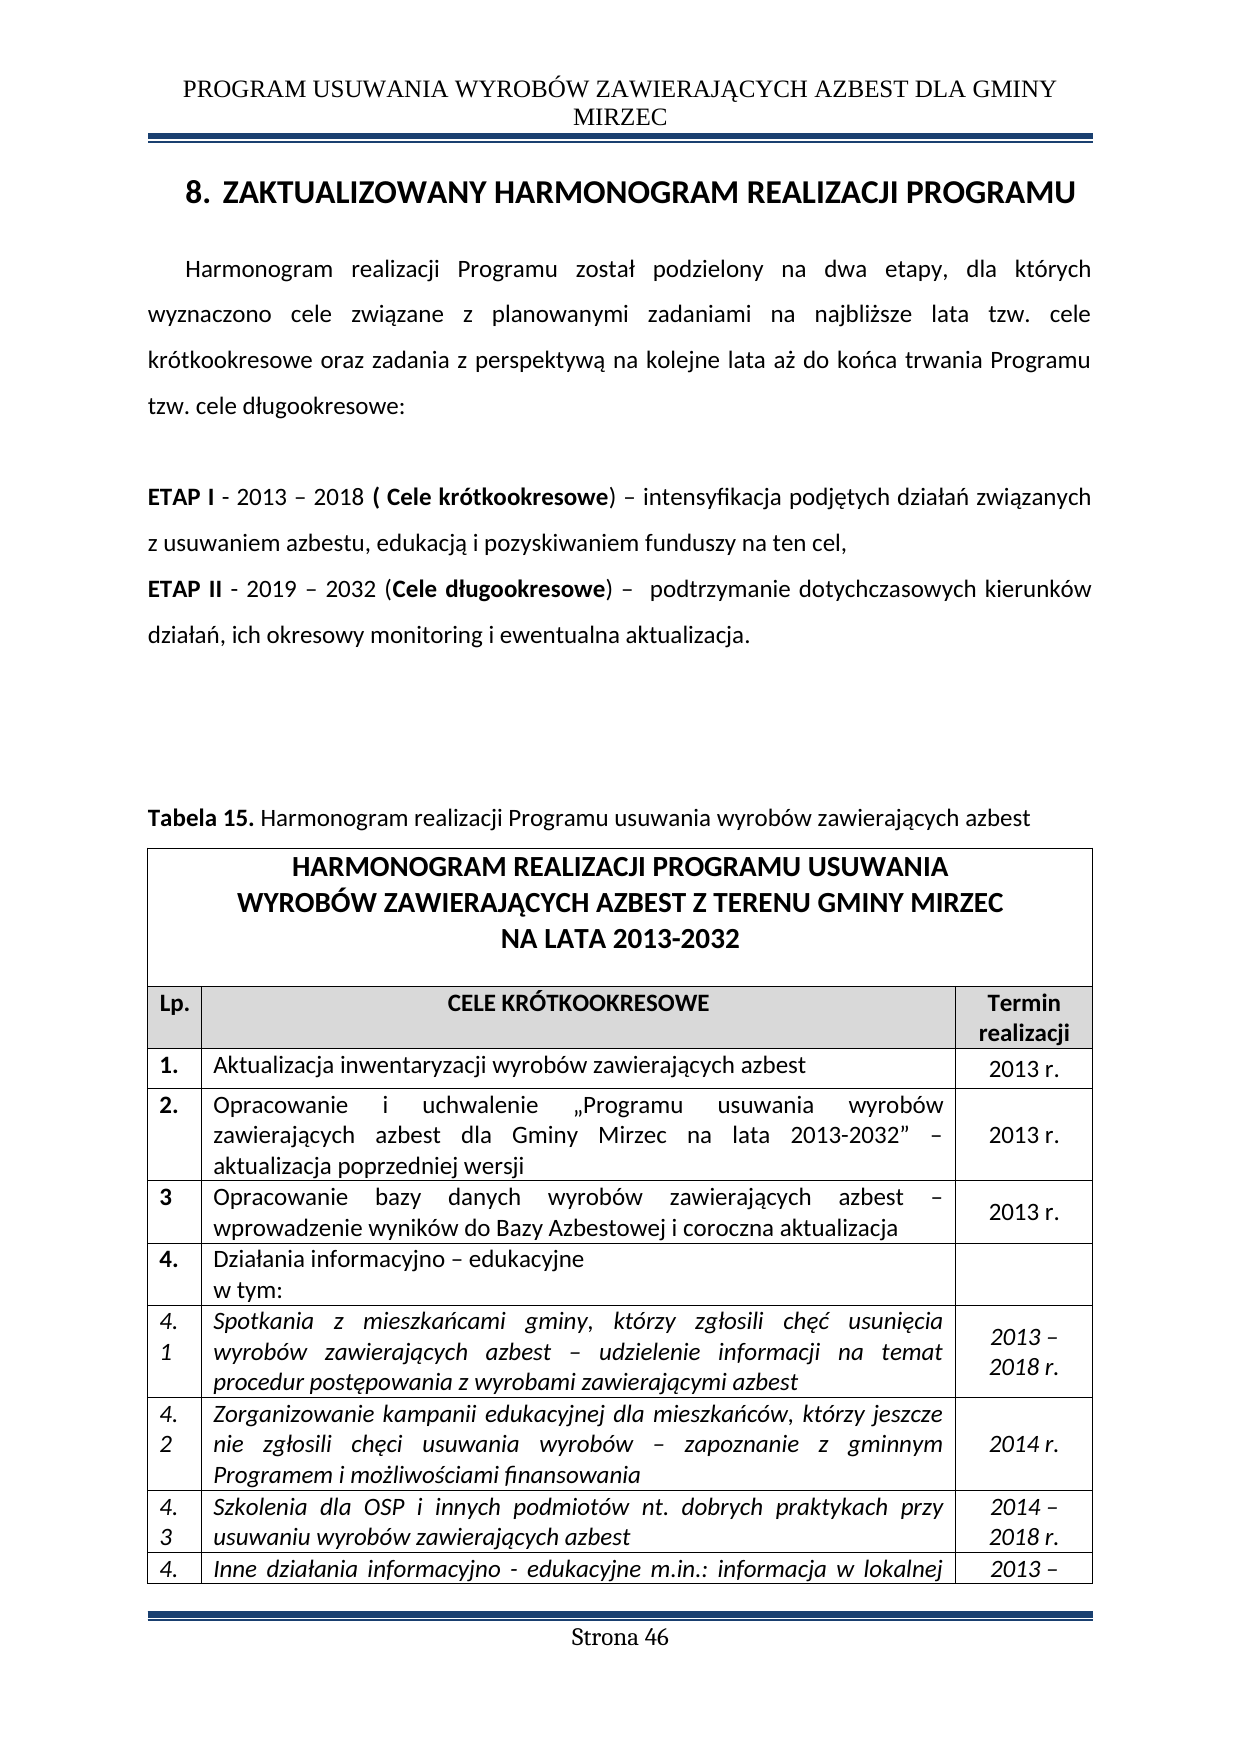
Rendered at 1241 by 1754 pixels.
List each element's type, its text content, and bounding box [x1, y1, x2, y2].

table_cell Opracowanie i uchwalenie „Programu usuwania wyrobów zawierających azbest dla Gminy Mirzec na lata 2013-2032” – aktualizacja poprzedniej wersji [202, 1089, 955, 1180]
table_cell Spotkania z mieszkańcami gminy, którzy zgłosili chęć usunięcia wyrobów zawierających azbest – udzielenie informacji na temat procedur postępowania z wyrobami zawierającymi azbest [202, 1306, 955, 1397]
table_cell 4.3 [148, 1491, 201, 1552]
table_cell 2013 r. [956, 1089, 1092, 1180]
table_cell 4.1 [148, 1306, 201, 1397]
list Tabela 15. Harmonogram realizacji Programu usuwania wyrobów zawierających azbest [148, 802, 1093, 832]
text Harmonogram realizacji Programu został podzielony na dwa etapy, dla których wyznaczono cele związane z planowanymi zadaniami na najbliższe lata tzw. cele krótkookresowe oraz zadania z perspektywą na kolejne lata aż do końca trwania Programu tzw. cele długookresowe: [148, 253, 1093, 421]
table_cell Szkolenia dla OSP i innych podmiotów nt. dobrych praktykach przy usuwaniu wyrobów zawierających azbest [202, 1491, 955, 1552]
text ETAP II - 2019 – 2032 (Cele długookresowe) – podtrzymanie dotychczasowych kierunków działań, ich okresowy monitoring i ewentualna aktualizacja. [148, 573, 1093, 649]
table_cell [956, 1244, 1092, 1304]
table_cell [202, 1553, 955, 1583]
table_cell 2013 – 2018 r. [956, 1553, 1092, 1583]
table_cell Opracowanie bazy danych wyrobów zawierających azbest – wprowadzenie wyników do Bazy Azbestowej i coroczna aktualizacja [202, 1181, 955, 1242]
table_cell Zorganizowanie kampanii edukacyjnej dla mieszkańców, którzy jeszcze nie zgłosili chęci usuwania wyrobów – zapoznanie z gminnym Programem i możliwościami finansowania [202, 1398, 955, 1490]
table_cell 4.2 [148, 1398, 201, 1490]
table_header HARMONOGRAM REALIZACJI PROGRAMU USUWANIA WYROBÓW ZAWIERAJĄCYCH AZBEST Z TERENU GMINY MIRZEC NA LATA 2013-2032 [148, 849, 1092, 986]
table_cell 4. [148, 1244, 201, 1304]
table_cell Aktualizacja inwentaryzacji wyrobów zawierających azbest [202, 1049, 955, 1088]
table_cell 3 [148, 1181, 201, 1242]
table_cell Termin realizacji [956, 987, 1092, 1048]
table_cell CELE KRÓTKOOKRESOWE [202, 987, 955, 1048]
table_cell 2. [148, 1089, 201, 1180]
subtitle ZAKTUALIZOWANY HARMONOGRAM REALIZACJI PROGRAMU [185, 171, 1093, 212]
table_cell 1. [148, 1049, 201, 1088]
table_cell 2014 r. [956, 1398, 1092, 1490]
table_cell 2014 – 2018 r. [956, 1491, 1092, 1552]
table_cell 4.4 [148, 1553, 201, 1583]
text ETAP I - 2013 – 2018 ( Cele krótkookresowe) – intensyfikacja podjętych działań związanych z usuwaniem azbestu, edukacją i pozyskiwaniem funduszy na ten cel, [148, 482, 1093, 558]
table_cell Działania informacyjno – edukacyjne w tym: [202, 1244, 955, 1304]
table_cell 2013 – 2018 r. [956, 1306, 1092, 1397]
table_cell Lp. [148, 987, 201, 1048]
table_cell 2013 r. [956, 1049, 1092, 1088]
table_cell 2013 r. [956, 1181, 1092, 1242]
